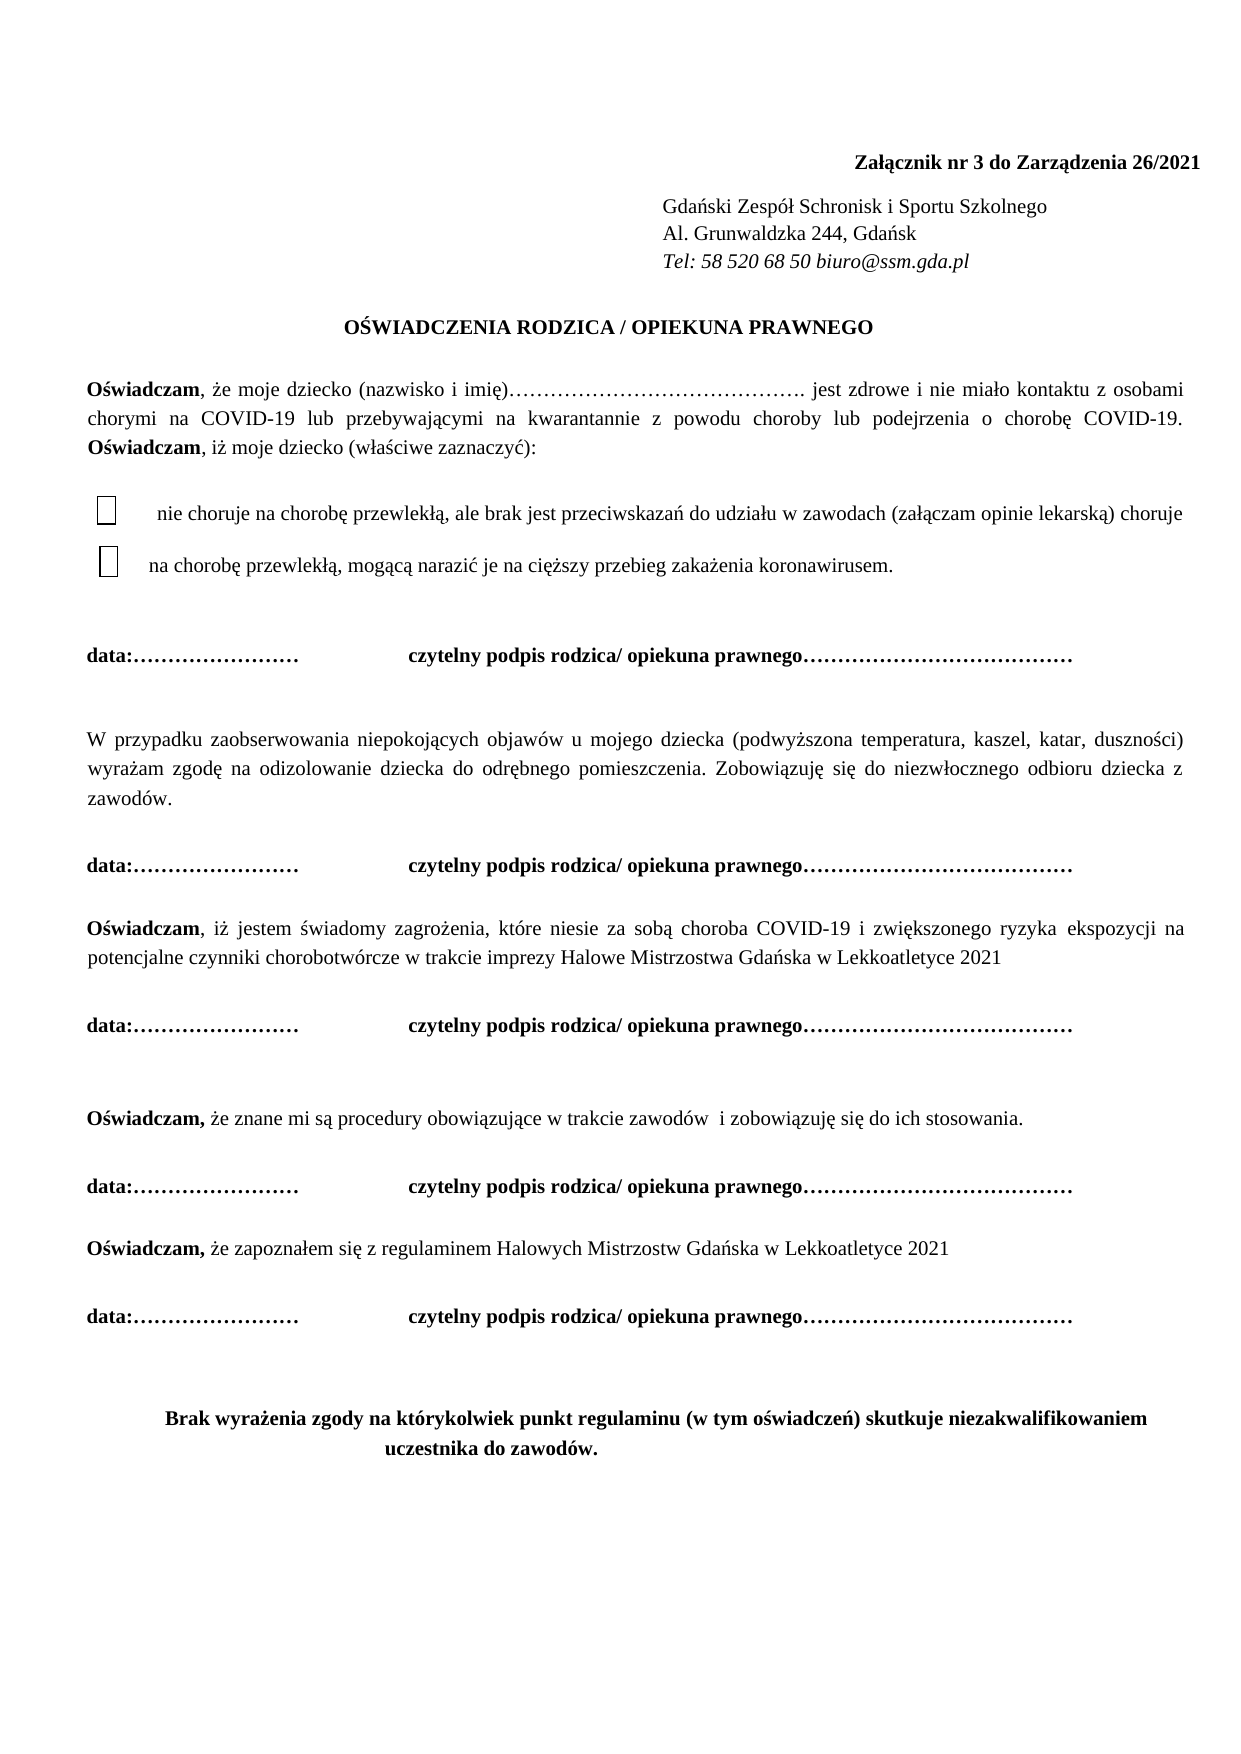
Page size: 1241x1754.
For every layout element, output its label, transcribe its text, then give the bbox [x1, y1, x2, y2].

subtitle OŚWIADCZENIA RODZICA / OPIEKUNA PRAWNEGO [343, 315, 1240, 339]
text Oświadczam, że znane mi są procedury obowiązujące w trakcie zawodów i zobowiązuję się do ich stosowania. [86, 1105, 1184, 1129]
text Załącznik nr 3 do Zarządzenia 26/2021 [380, 150, 1240, 174]
text Brak wyrażenia zgody na którykolwiek punkt regulaminu (w tym oświadczeń) skutkuje niezakwalifikowaniem uczestnika do zawodów. [165, 1406, 1240, 1459]
text Oświadczam, że moje dziecko (nazwisko i imię)……………………………………. jest zdrowe i nie miało kontaktu z osobami chorymi na COVID-19 lub przebywającymi na kwarantannie z powodu choroby lub podejrzenia o chorobę COVID-19. Oświadczam, iż moje dziecko (właściwe zaznaczyć): [86, 377, 1184, 459]
text data:…………………… czytelny podpis rodzica/ opiekuna prawnego………………………………… [86, 1013, 1240, 1037]
text nie choruje na chorobę przewlekłą, ale brak jest przeciwskazań do udziału w zawodach (załączam opinie lekarską) choruje na chorobę przewlekłą, mogącą narazić je na cięższy przebieg zakażenia koronawirusem. [97, 501, 1184, 577]
text data:…………………… czytelny podpis rodzica/ opiekuna prawnego………………………………… [86, 1174, 1240, 1198]
text Tel: 58 520 68 50 biuro@ssm.gda.pl [662, 249, 1163, 273]
text Gdański Zespół Schronisk i Sportu Szkolnego [662, 194, 1163, 218]
subtitle data:…………………… czytelny podpis rodzica/ opiekuna prawnego………………………………… [86, 853, 1183, 877]
text Oświadczam, iż jestem świadomy zagrożenia, które niesie za sobą choroba COVID-19 i zwiększonego ryzyka ekspozycji na potencjalne czynniki chorobotwórcze w trakcie imprezy Halowe Mistrzostwa Gdańska w Lekkoatletyce 2021 [86, 916, 1184, 969]
text Al. Grunwaldzka 244, Gdańsk [662, 221, 1163, 245]
text Oświadczam, że zapoznałem się z regulaminem Halowych Mistrzostw Gdańska w Lekkoatletyce 2021 [86, 1236, 1184, 1260]
text W przypadku zaobserwowania niepokojących objawów u mojego dziecka (podwyższona temperatura, kaszel, katar, duszności) wyrażam zgodę na odizolowanie dziecka do odrębnego pomieszczenia. Zobowiązuję się do niezwłocznego odbioru dziecka z zawodów. [86, 727, 1184, 809]
subtitle data:…………………… czytelny podpis rodzica/ opiekuna prawnego………………………………… [86, 1304, 1183, 1328]
subtitle data:…………………… czytelny podpis rodzica/ opiekuna prawnego………………………………… [86, 643, 1183, 667]
